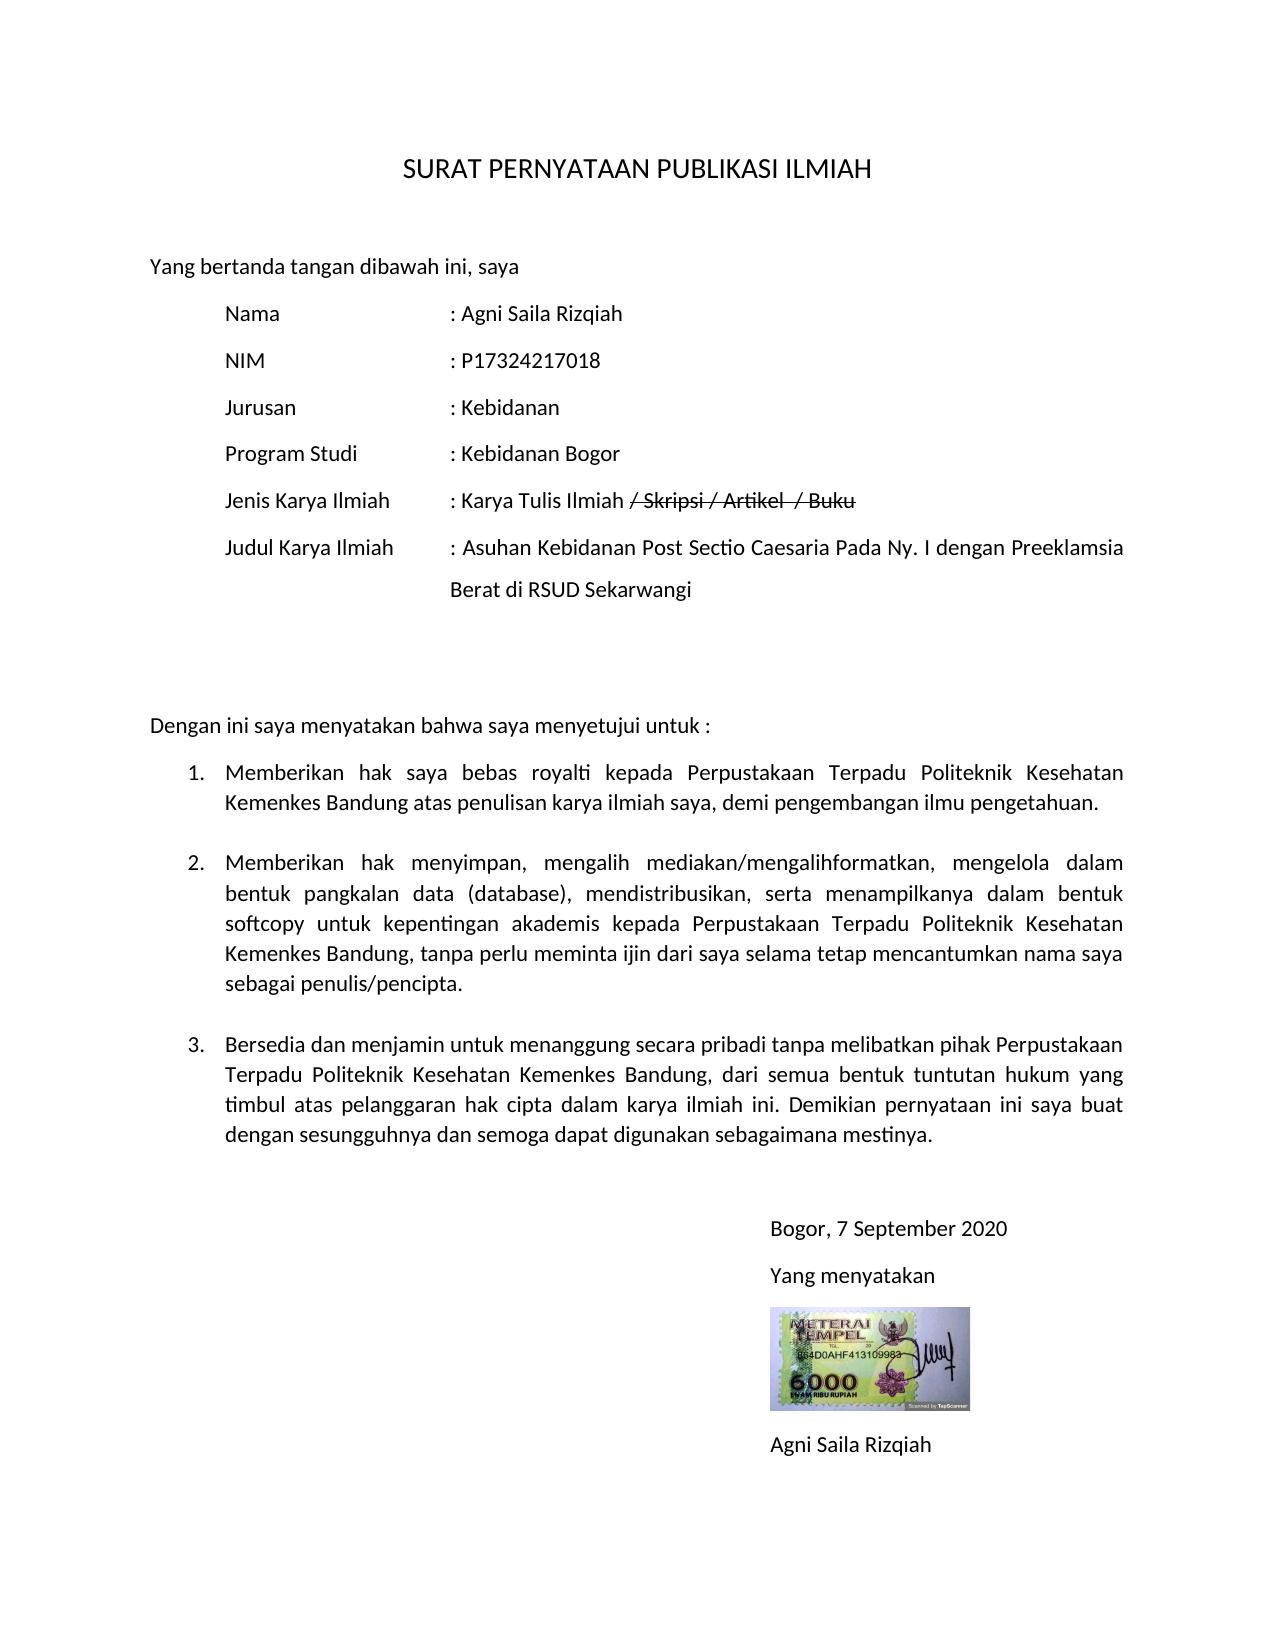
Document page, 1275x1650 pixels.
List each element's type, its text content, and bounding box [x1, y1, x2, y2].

text Yang bertanda tangan dibawah ini, saya [150, 252, 1125, 280]
text Jenis Karya Ilmiah : Karya Tulis Ilmiah / Skripsi / Artikel / Buku [150, 486, 1125, 514]
text Bogor, 7 September 2020 [150, 1214, 1125, 1242]
list Bersedia dan menjamin untuk menanggung secara pribadi tanpa melibatkan pihak Perpustakaan Terpadu Politeknik Kesehatan Kemenkes Bandung, dari semua bentuk tuntutan hukum yang timbul atas pelanggaran hak cipta dalam karya ilmiah ini. Demikian pernyataan ini saya buat dengan sesungguhnya dan semoga dapat digunakan sebagaimana mestinya. [187, 1030, 1125, 1148]
list Memberikan hak menyimpan, mengalih mediakan/mengalihformatkan, mengelola dalam bentuk pangkalan data (database), mendistribusikan, serta menampilkanya dalam bentuk softcopy untuk kepentingan akademis kepada Perpustakaan Terpadu Politeknik Kesehatan Kemenkes Bandung, tanpa perlu meminta ijin dari saya selama tetap mencantumkan nama saya sebagai penulis/pencipta. [187, 848, 1125, 997]
text NIM : P17324217018 [150, 346, 1125, 374]
text Program Studi : Kebidanan Bogor [150, 439, 1125, 467]
text Judul Karya Ilmiah : Asuhan Kebidanan Post Sectio Caesaria Pada Ny. I dengan Preeklamsia Berat di RSUD Sekarwangi [225, 533, 1125, 603]
text SURAT PERNYATAAN PUBLIKASI ILMIAH [150, 150, 1125, 186]
text Jurusan : Kebidanan [150, 393, 1125, 421]
text Agni Saila Rizqiah [150, 1430, 1125, 1458]
text Yang menyatakan [150, 1261, 1125, 1289]
text Dengan ini saya menyatakan bahwa saya menyetujui untuk : [150, 711, 1125, 739]
list Memberikan hak saya bebas royalti kepada Perpustakaan Terpadu Politeknik Kesehatan Kemenkes Bandung atas penulisan karya ilmiah saya, demi pengembangan ilmu pengetahuan. [187, 758, 1125, 816]
picture [770, 1307, 971, 1411]
text Nama : Agni Saila Rizqiah [150, 299, 1125, 327]
